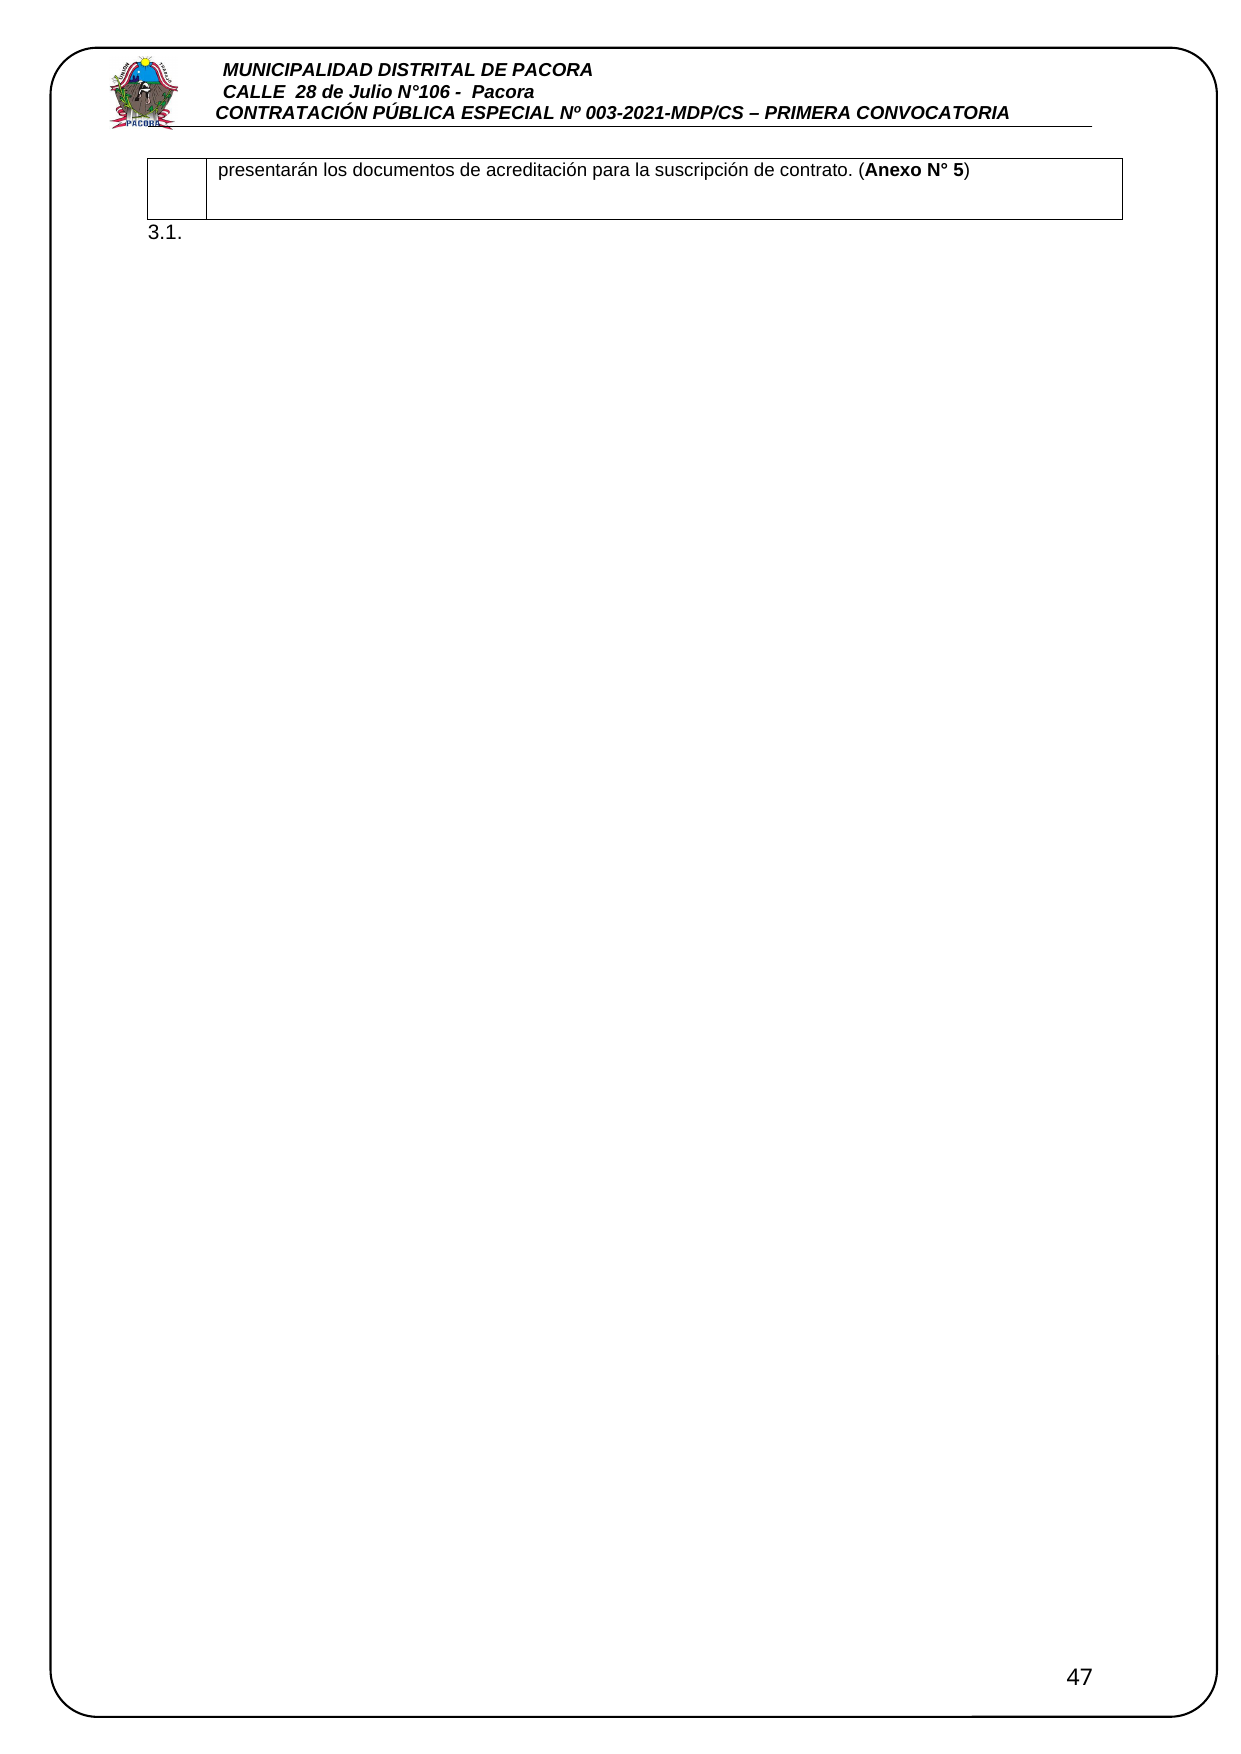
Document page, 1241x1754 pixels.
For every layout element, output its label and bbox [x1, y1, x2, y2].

picture [109, 56, 179, 130]
table_cell [148, 159, 206, 219]
table_cell [207, 159, 1122, 219]
